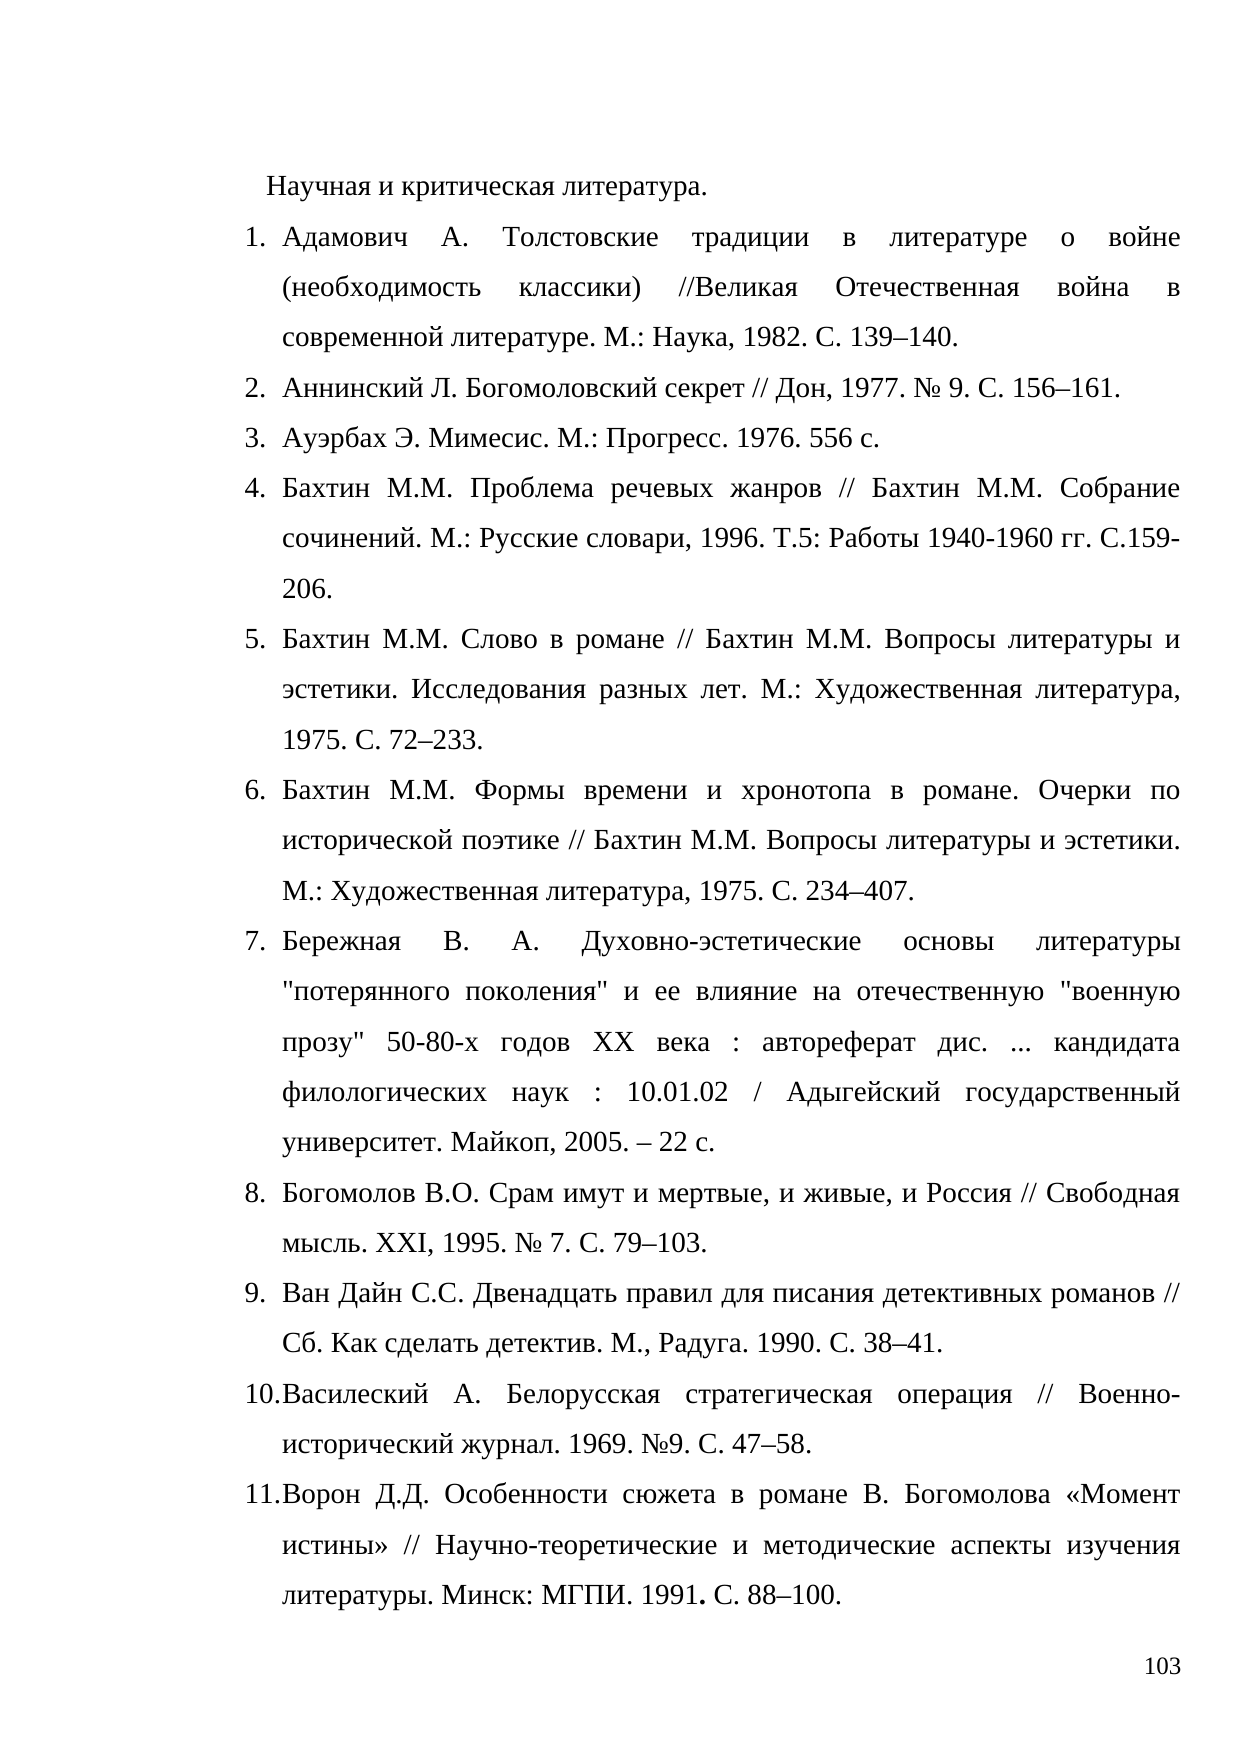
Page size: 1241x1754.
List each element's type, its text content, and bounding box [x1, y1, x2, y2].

list Бережная В. А. Духовно-эстетические основы литературы "потерянного поколения" и ее влияние на отечественную "военную прозу" 50-80-х годов XX века : автореферат дис. ... кандидата филологических наук : 10.01.02 / Адыгейский государственный университет. Майкоп, 2005. – 22 с. [244, 923, 1181, 1158]
list Адамович А. Толстовские традиции в литературе о войне (необходимость классики) //Великая Отечественная война в современной литературе. М.: Наука, 1982. С. 139–140. [244, 219, 1181, 353]
list Бахтин М.М. Слово в романе // Бахтин М.М. Вопросы литературы и эстетики. Исследования разных лет. М.: Художественная литература, 1975. С. 72–233. [244, 621, 1181, 755]
list Ауэрбах Э. Мимесис. М.: Прогресс. 1976. 556 с. [244, 420, 1181, 453]
text Научная и критическая литература. [266, 168, 1181, 202]
list Ворон Д.Д. Особенности сюжета в романе В. Богомолова «Момент истины» // Научно-теоретические и методические аспекты изучения литературы. Минск: МГПИ. 1991. С. 88–100. [244, 1477, 1181, 1611]
list Бахтин М.М. Формы времени и хронотопа в романе. Очерки по исторической поэтике // Бахтин М.М. Вопросы литературы и эстетики. М.: Художественная литература, 1975. С. 234–407. [244, 772, 1181, 906]
list Ван Дайн С.С. Двенадцать правил для писания детективных романов // Сб. Как сделать детектив. М., Радуга. 1990. С. 38–41. [244, 1275, 1181, 1359]
list Василеский А. Белорусская стратегическая операция // Военно-исторический журнал. 1969. №9. С. 47–58. [244, 1376, 1181, 1460]
list Аннинский Л. Богомоловский секрет // Дон, 1977. № 9. С. 156–161. [244, 370, 1181, 403]
list Богомолов В.О. Срам имут и мертвые, и живые, и Россия // Свободная мысль. XXI, 1995. № 7. С. 79–103. [244, 1175, 1181, 1258]
list Бахтин М.М. Проблема речевых жанров // Бахтин М.М. Собрание сочинений. М.: Русские словари, 1996. Т.5: Работы 1940-1960 гг. С.159-206. [244, 470, 1181, 604]
